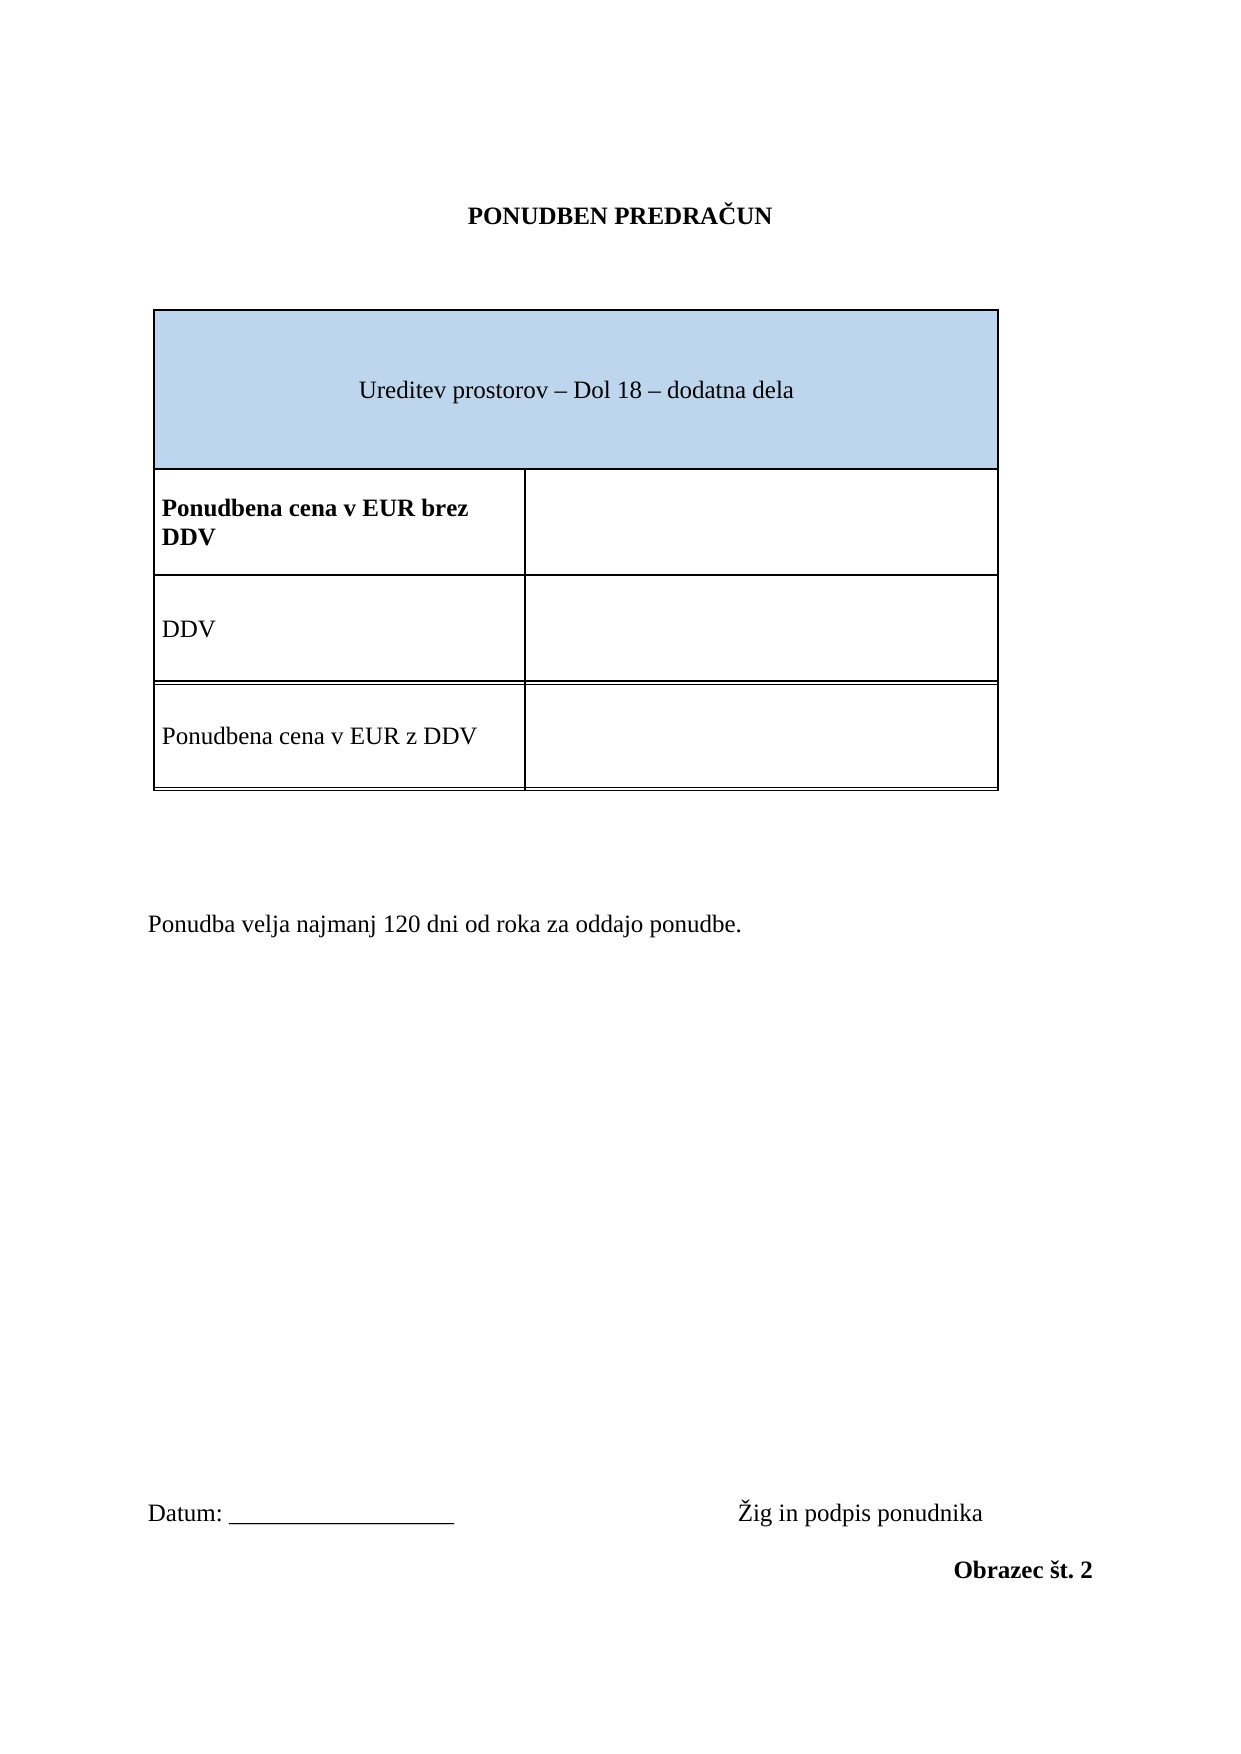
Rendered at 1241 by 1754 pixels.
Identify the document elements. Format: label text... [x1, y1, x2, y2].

text Obrazec št. 2 [148, 1556, 1093, 1584]
text Datum: __________________ Žig in podpis ponudnika [148, 1498, 1093, 1527]
table_cell Ponudbena cena v EUR brez DDV [155, 470, 524, 574]
table_header Ureditev prostorov – Dol 18 – dodatna dela [155, 311, 997, 468]
table_cell DDV [155, 576, 524, 680]
table_cell [526, 470, 997, 574]
text PONUDBEN PREDRAČUN [148, 201, 1093, 230]
table_cell [526, 576, 997, 680]
text Ponudba velja najmanj 120 dni od roka za oddajo ponudbe. [148, 909, 1093, 938]
table_cell [526, 685, 997, 786]
table_cell Ponudbena cena v EUR z DDV [155, 685, 524, 786]
